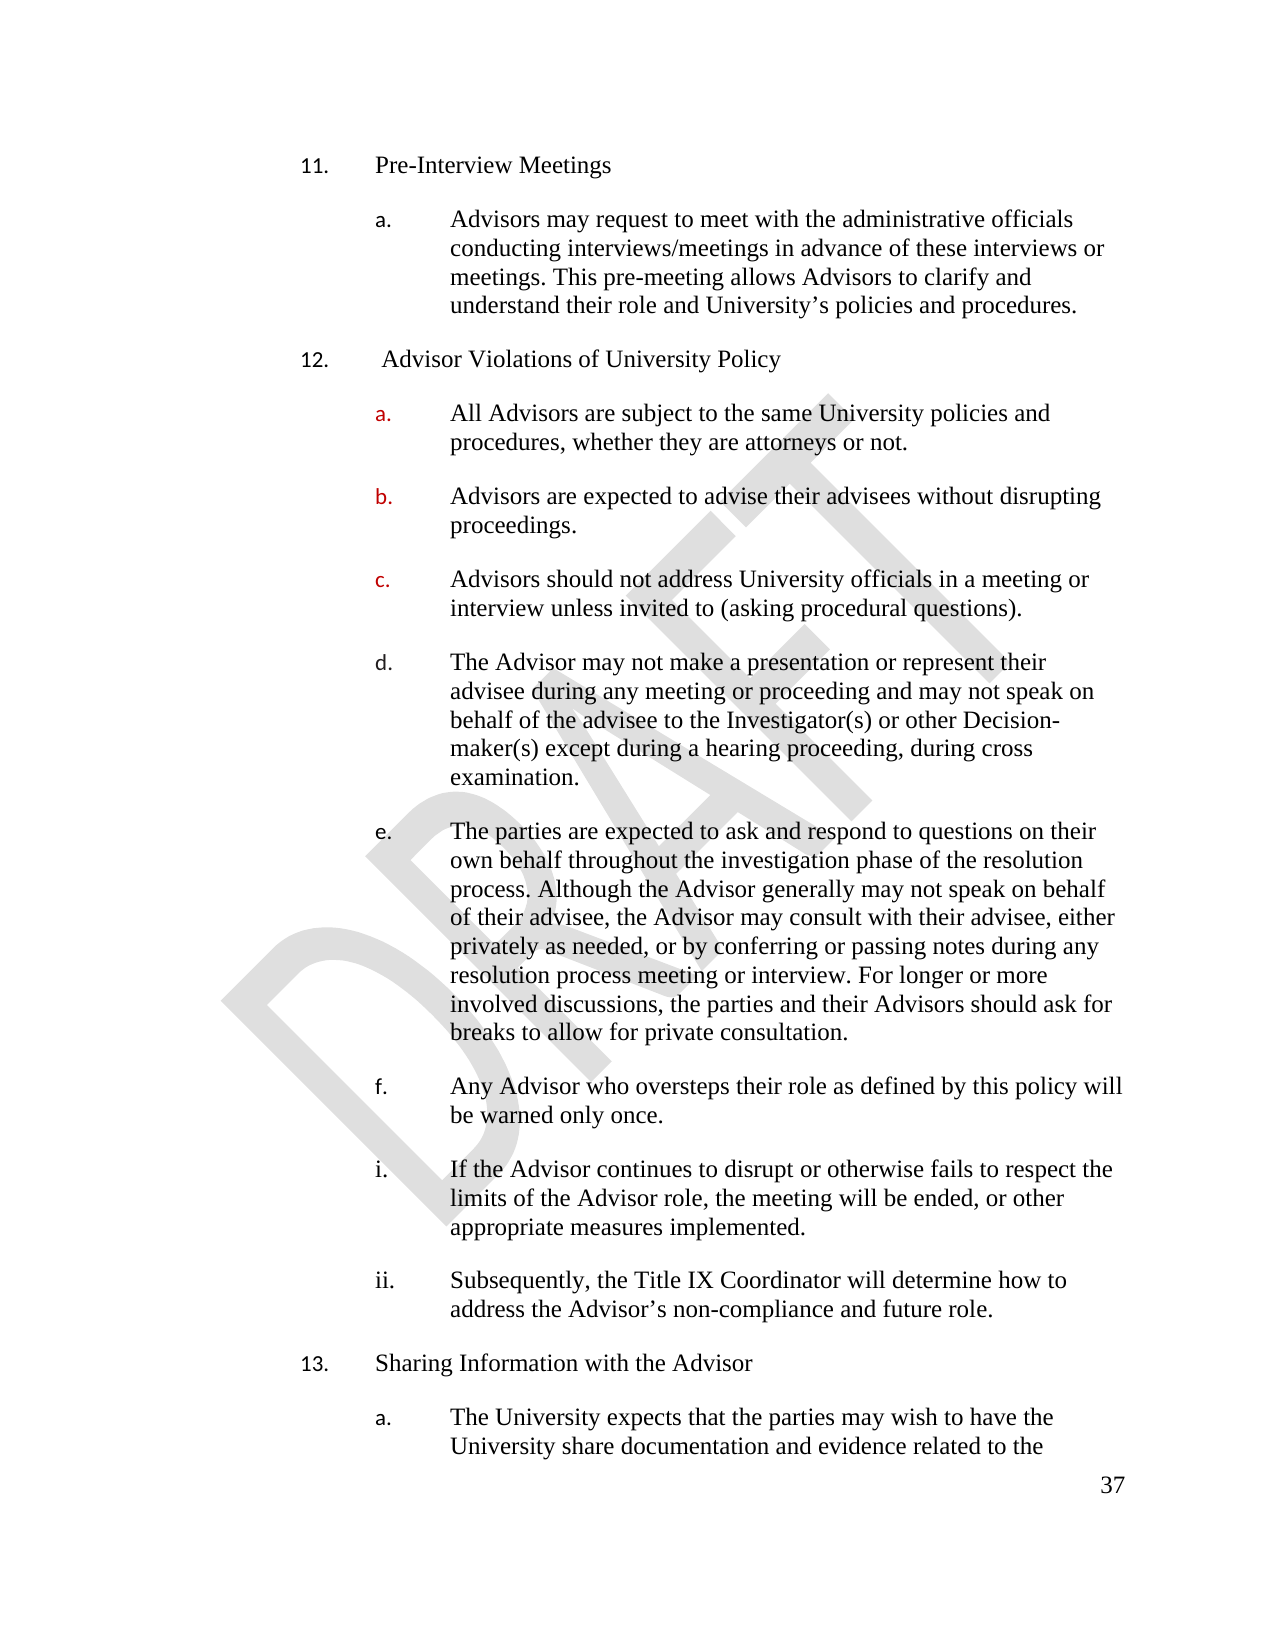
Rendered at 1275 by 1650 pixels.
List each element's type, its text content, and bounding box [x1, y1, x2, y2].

subtitle Subsequently, the Title IX Coordinator will determine how to address the Advisor’s non-compliance and future role. [375, 1265, 1125, 1323]
subtitle If the Advisor continues to disrupt or otherwise fails to respect the limits of the Advisor role, the meeting will be ended, or other appropriate measures implemented. [375, 1154, 1125, 1240]
subtitle Advisor Violations of University Policy [300, 344, 1125, 373]
subtitle Advisors should not address University officials in a meeting or interview unless invited to (asking procedural questions). [375, 564, 1125, 622]
subtitle Any Advisor who oversteps their role as defined by this policy will be warned only once. [375, 1071, 1125, 1129]
subtitle The parties are expected to ask and respond to questions on their own behalf throughout the investigation phase of the resolution process. Although the Advisor generally may not speak on behalf of their advisee, the Advisor may consult with their advisee, either privately as needed, or by conferring or passing notes during any resolution process meeting or interview. For longer or more involved discussions, the parties and their Advisors should ask for breaks to allow for private consultation. [375, 816, 1125, 1046]
subtitle Sharing Information with the Advisor [300, 1348, 1125, 1377]
subtitle The Advisor may not make a presentation or represent their advisee during any meeting or proceeding and may not speak on behalf of the advisee to the Investigator(s) or other Decision-maker(s) except during a hearing proceeding, during cross examination. [375, 647, 1125, 791]
subtitle Pre-Interview Meetings [300, 150, 1125, 179]
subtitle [375, 1402, 1125, 1460]
subtitle All Advisors are subject to the same University policies and procedures, whether they are attorneys or not. [375, 398, 1125, 456]
subtitle Advisors may request to meet with the administrative officials conducting interviews/meetings in advance of these interviews or meetings. This pre-meeting allows Advisors to clarify and understand their role and University’s policies and procedures. [375, 204, 1125, 319]
subtitle Advisors are expected to advise their advisees without disrupting proceedings. [375, 481, 1125, 539]
